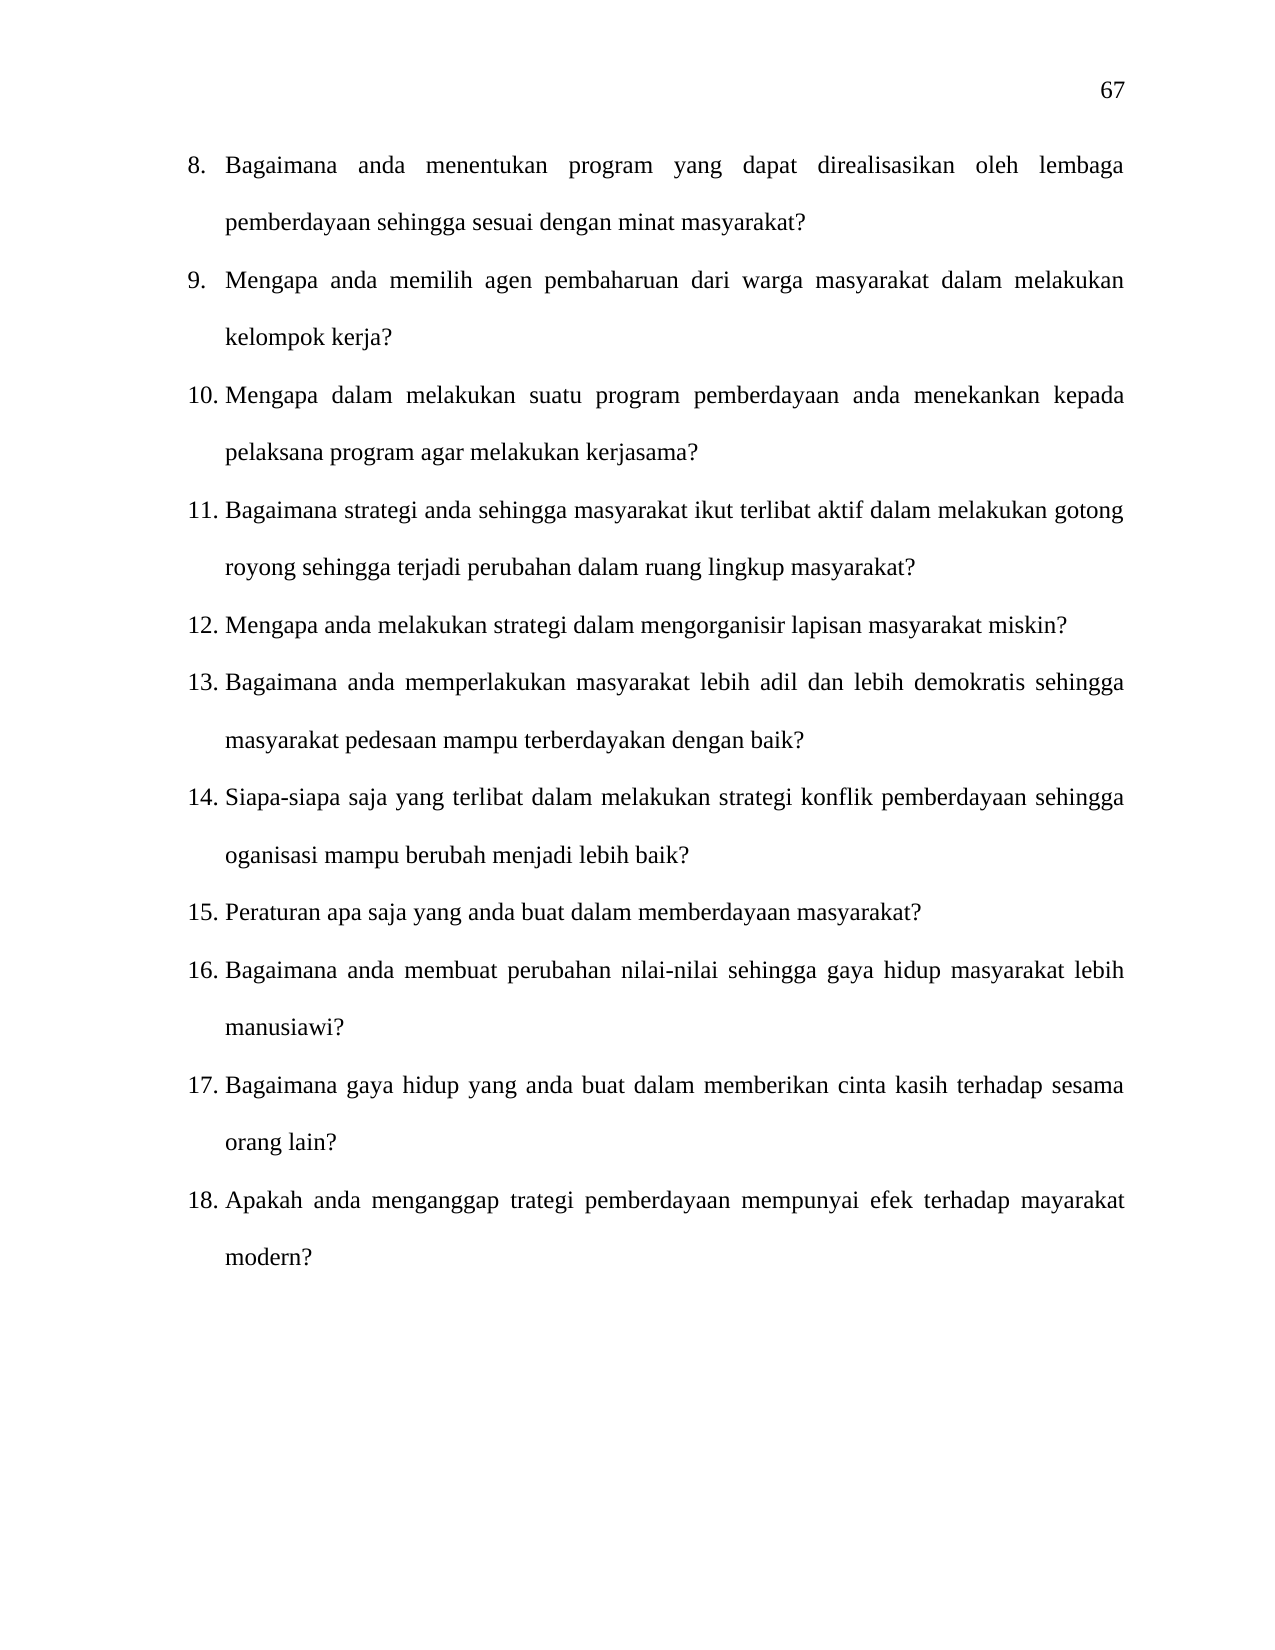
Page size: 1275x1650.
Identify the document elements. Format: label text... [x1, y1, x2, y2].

list Mengapa anda memilih agen pembaharuan dari warga masyarakat dalam melakukan kelompok kerja? [187, 265, 1125, 351]
list Mengapa anda melakukan strategi dalam mengorganisir lapisan masyarakat miskin? [187, 610, 1125, 639]
list Apakah anda menganggap trategi pemberdayaan mempunyai efek terhadap mayarakat modern? [187, 1185, 1125, 1271]
list Peraturan apa saja yang anda buat dalam memberdayaan masyarakat? [187, 897, 1125, 926]
list Bagaimana anda menentukan program yang dapat direalisasikan oleh lembaga pemberdayaan sehingga sesuai dengan minat masyarakat? [187, 150, 1125, 236]
list Mengapa dalam melakukan suatu program pemberdayaan anda menekankan kepada pelaksana program agar melakukan kerjasama? [187, 380, 1125, 466]
list Bagaimana gaya hidup yang anda buat dalam memberikan cinta kasih terhadap sesama orang lain? [187, 1070, 1125, 1156]
list Siapa-siapa saja yang terlibat dalam melakukan strategi konflik pemberdayaan sehingga oganisasi mampu berubah menjadi lebih baik? [187, 782, 1125, 869]
list Bagaimana anda memperlakukan masyarakat lebih adil dan lebih demokratis sehingga masyarakat pedesaan mampu terberdayakan dengan baik? [187, 667, 1125, 754]
list Bagaimana anda membuat perubahan nilai-nilai sehingga gaya hidup masyarakat lebih manusiawi? [187, 955, 1125, 1041]
list Bagaimana strategi anda sehingga masyarakat ikut terlibat aktif dalam melakukan gotong royong sehingga terjadi perubahan dalam ruang lingkup masyarakat? [187, 495, 1125, 581]
